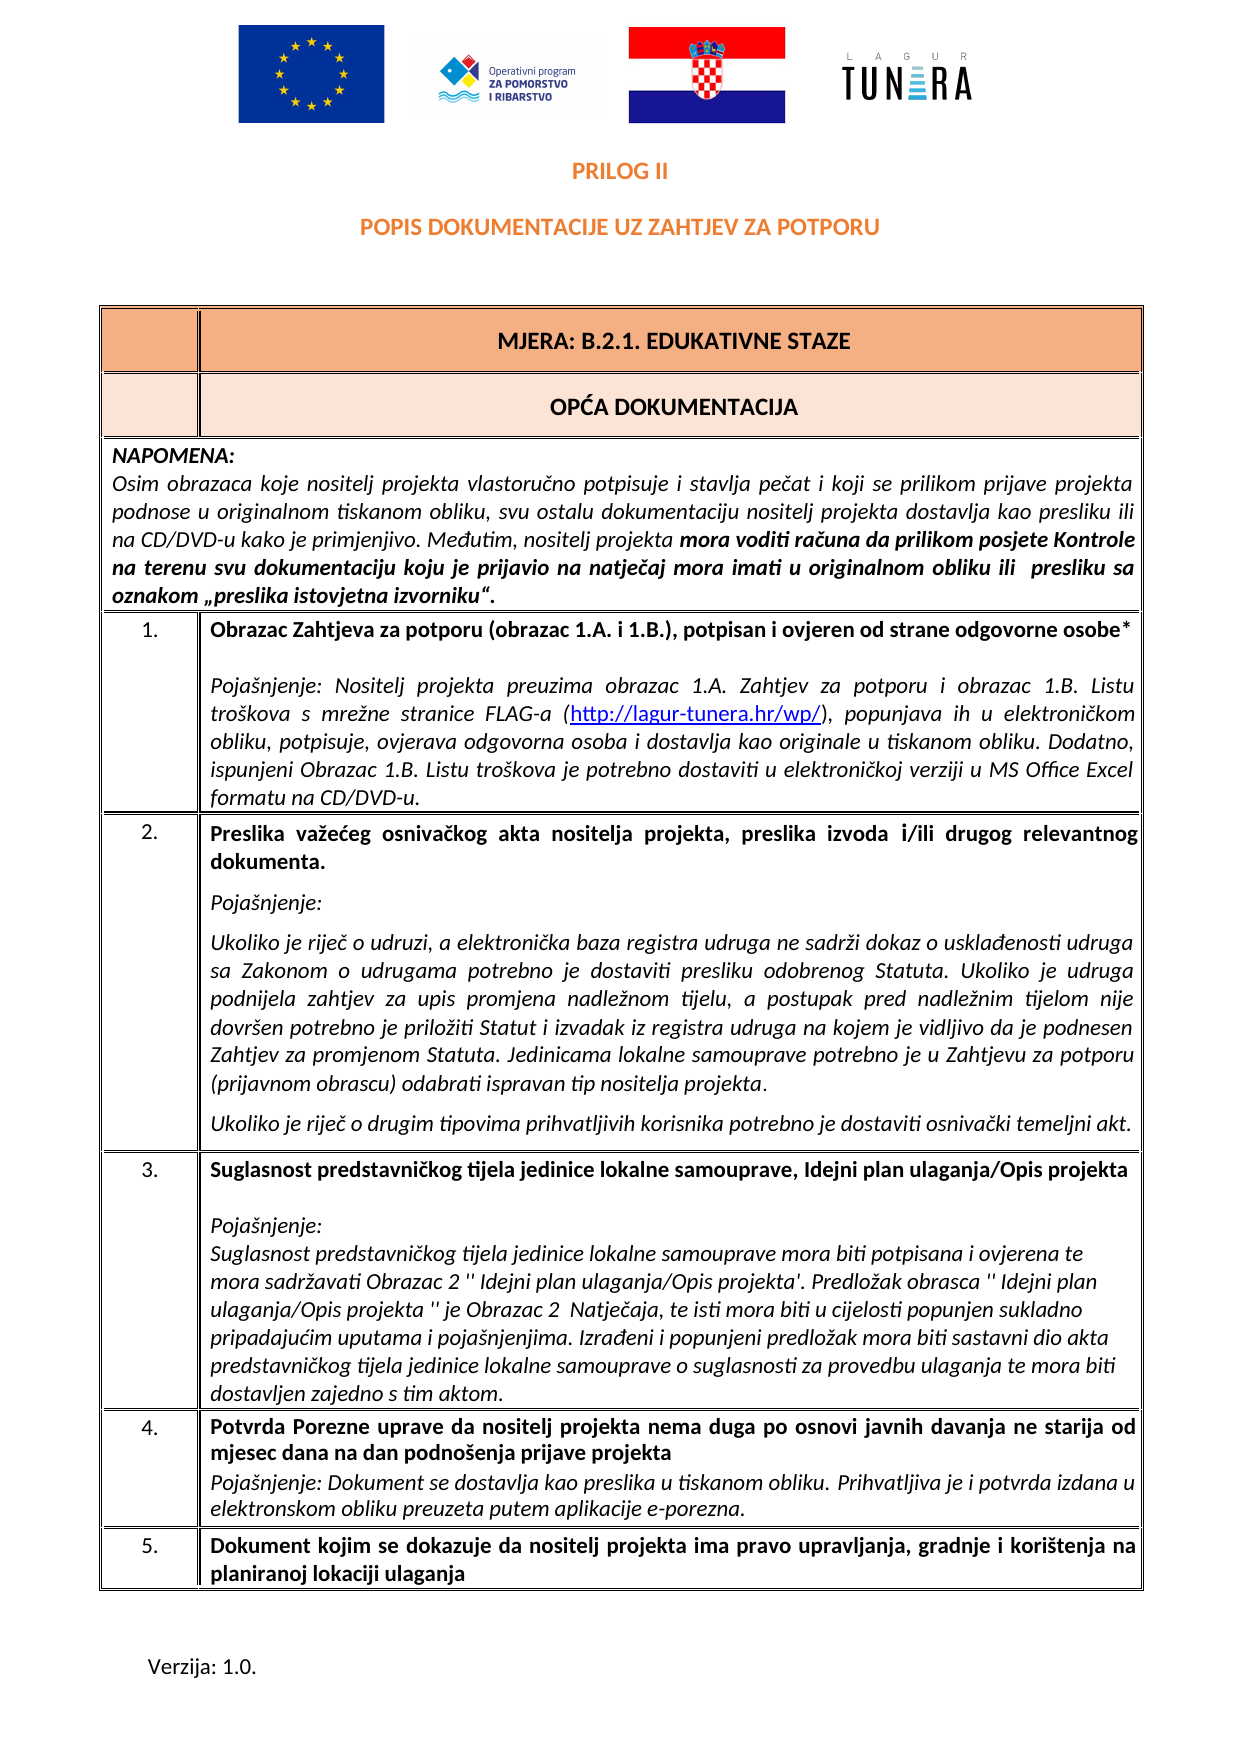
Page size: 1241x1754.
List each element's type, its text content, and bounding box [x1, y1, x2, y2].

table_cell Obrazac Zahtjeva za potporu (obrazac 1.A. i 1.B.), potpisan i ovjeren od strane odgovorne osobe* Pojašnjenje: Nositelj projekta preuzima obrazac 1.A. Zahtjev za potporu i obrazac 1.B. Listu troškova s mrežne stranice FLAG-a (http://lagur-tunera.hr/wp/), popunjava ih u elektroničkom obliku, potpisuje, ovjerava odgovorna osoba i dostavlja kao originale u tiskanom obliku. Dodatno, ispunjeni Obrazac 1.B. Listu troškova je potrebno dostaviti u elektroničkoj verziji u MS Office Excel formatu na CD/DVD-u. [201, 610, 1141, 811]
text POPIS DOKUMENTACIJE UZ ZAHTJEV ZA POTPORU [148, 211, 1093, 242]
table_cell NAPOMENA: Osim obrazaca koje nositelj projekta vlastoručno potpisuje i stavlja pečat i koji se prilikom prijave projekta podnose u originalnom tiskanom obliku, svu ostalu dokumentaciju nositelj projekta dostavlja kao presliku ili na CD/DVD-u kako je primjenjivo. Međutim, nositelj projekta mora voditi računa da prilikom posjete Kontrole na terenu svu dokumentaciju koju je prijavio na natječaj mora imati u originalnom obliku ili presliku sa oznakom „preslika istovjetna izvorniku“. [102, 436, 1141, 609]
table_cell Preslika važećeg osnivačkog akta nositelja projekta, preslika izvoda i/ili drugog relevantnog dokumenta. Pojašnjenje: Ukoliko je riječ o udruzi, a elektronička baza registra udruga ne sadrži dokaz o usklađenosti udruga sa Zakonom o udrugama potrebno je dostaviti presliku odobrenog Statuta. Ukoliko je udruga podnijela zahtjev za upis promjena nadležnom tijelu, a postupak pred nadležnim tijelom nije dovršen potrebno je priložiti Statut i izvadak iz registra udruga na kojem je vidljivo da je podnesen Zahtjev za promjenom Statuta. Jedinicama lokalne samouprave potrebno je u Zahtjevu za potporu (prijavnom obrascu) odabrati ispravan tip nositelja projekta. Ukoliko je riječ o drugim tipovima prihvatljivih korisnika potrebno je dostaviti osnivački temeljni akt. [201, 811, 1141, 1150]
table_cell 2. [102, 811, 197, 1150]
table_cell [199, 1526, 1141, 1587]
picture [238, 25, 385, 123]
table_cell 4. [102, 1408, 197, 1526]
table_cell [102, 371, 197, 436]
text PRILOG II [148, 155, 1093, 186]
table_cell Potvrda Porezne uprave da nositelj projekta nema duga po osnovi javnih davanja ne starija od mjesec dana na dan podnošenja prijave projekta Pojašnjenje: Dokument se dostavlja kao preslika u tiskanom obliku. Prihvatljiva je i potvrda izdana u elektronskom obliku preuzeta putem aplikacije e-porezna. [201, 1408, 1141, 1526]
table_cell 5. [102, 1526, 199, 1587]
table_header [101, 306, 199, 371]
table_cell 1. [102, 610, 197, 811]
table_cell 3. [102, 1150, 197, 1407]
table_cell OPĆA DOKUMENTACIJA [201, 371, 1141, 436]
table_header MJERA: B.2.1. EDUKATIVNE STAZE [199, 309, 1141, 371]
table_cell Suglasnost predstavničkog tijela jedinice lokalne samouprave, Idejni plan ulaganja/Opis projekta Pojašnjenje: Suglasnost predstavničkog tijela jedinice lokalne samouprave mora biti potpisana i ovjerena te mora sadržavati Obrazac 2 '' Idejni plan ulaganja/Opis projekta'. Predložak obrasca '' Idejni plan ulaganja/Opis projekta '' je Obrazac 2 Natječaja, te isti mora biti u cijelosti popunjen sukladno pripadajućim uputama i pojašnjenjima. Izrađeni i popunjeni predložak mora biti sastavni dio akta predstavničkog tijela jedinice lokalne samouprave o suglasnosti za provedbu ulaganja te mora biti dostavljen zajedno s tim aktom. [201, 1150, 1141, 1407]
picture [407, 34, 605, 119]
picture [813, 26, 1000, 126]
picture [620, 18, 790, 131]
